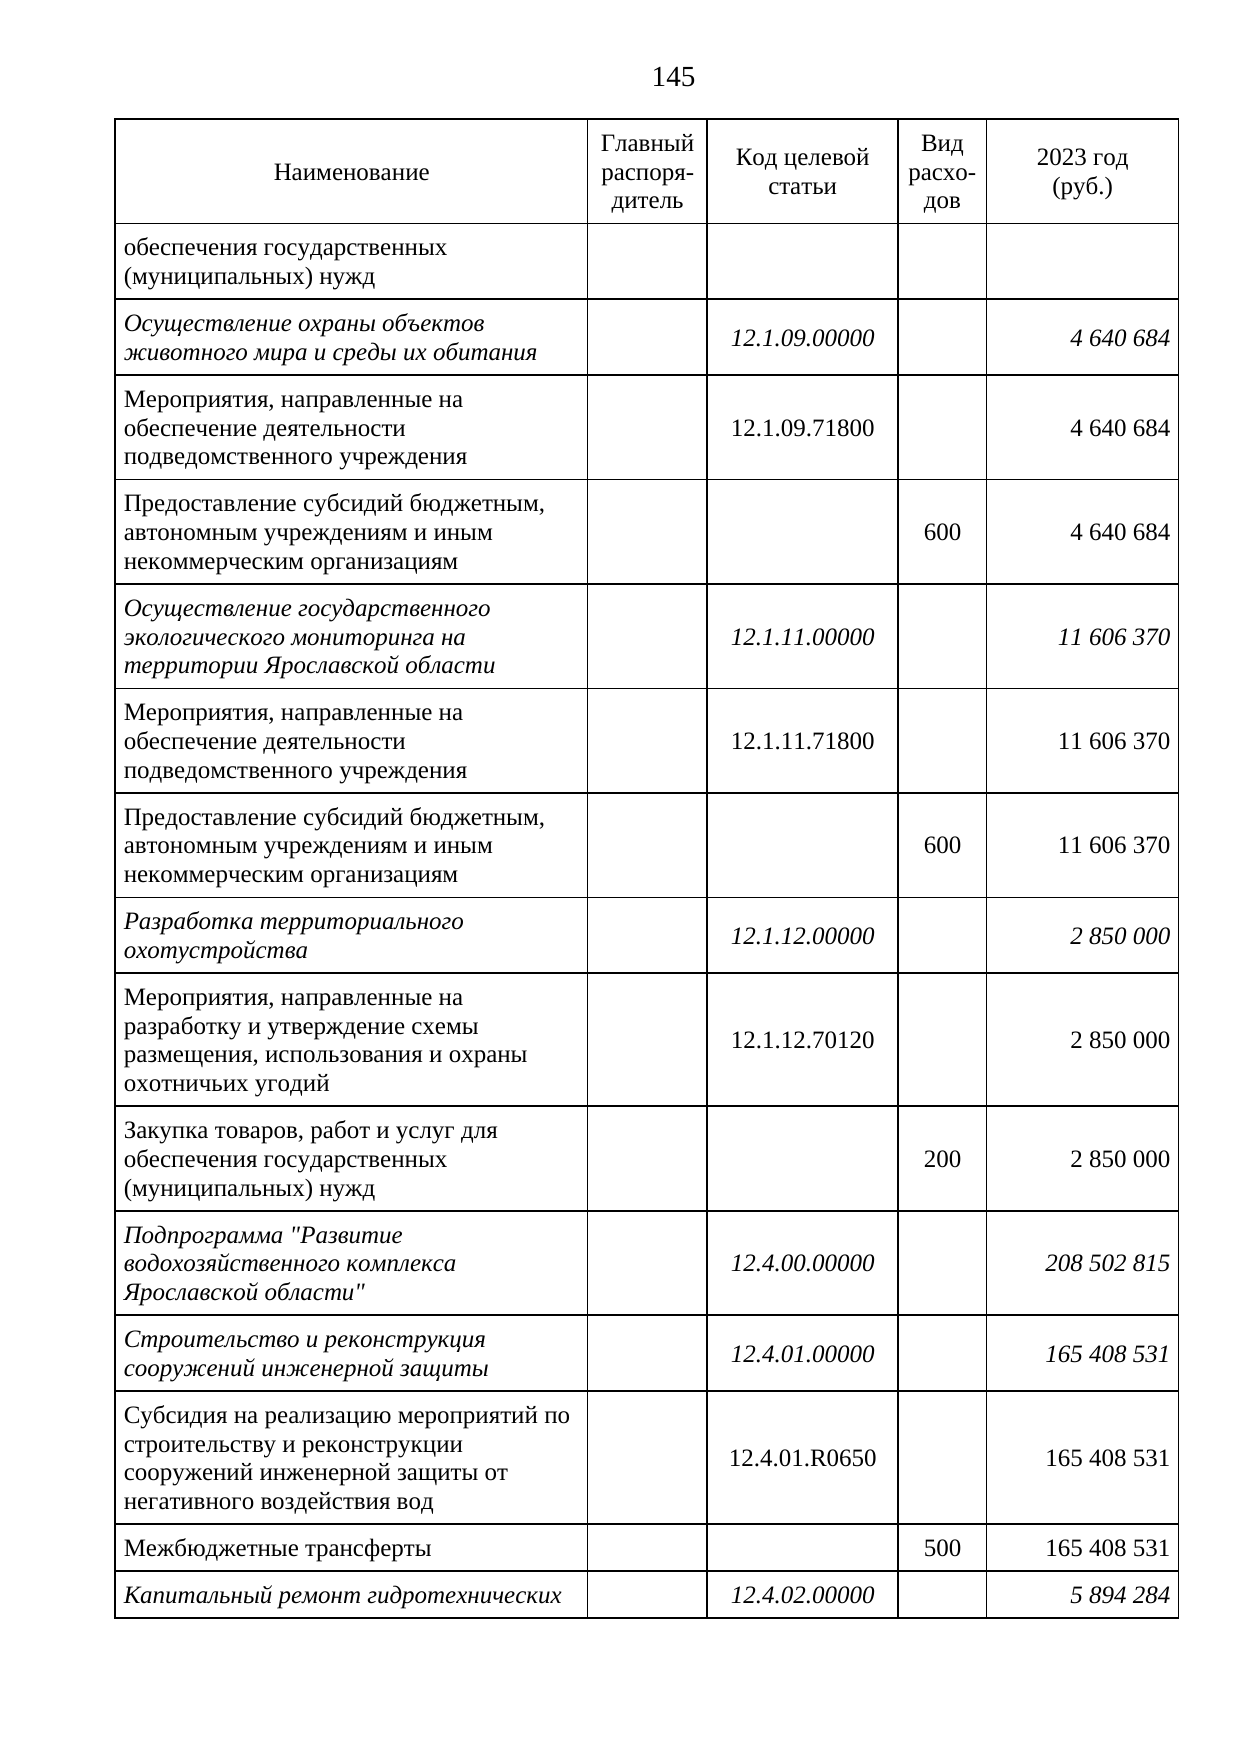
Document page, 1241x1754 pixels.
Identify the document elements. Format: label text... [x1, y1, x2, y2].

table_header Главный распоря-дитель [588, 120, 706, 223]
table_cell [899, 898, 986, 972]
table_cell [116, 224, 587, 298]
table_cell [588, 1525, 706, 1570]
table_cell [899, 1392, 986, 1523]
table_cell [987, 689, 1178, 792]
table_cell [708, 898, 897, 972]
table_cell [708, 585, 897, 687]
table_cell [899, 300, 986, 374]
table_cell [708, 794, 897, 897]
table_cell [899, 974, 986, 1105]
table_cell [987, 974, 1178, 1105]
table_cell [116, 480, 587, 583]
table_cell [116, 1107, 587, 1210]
table_header Наименование [116, 120, 587, 223]
table_header Вид расхо-дов [899, 120, 986, 223]
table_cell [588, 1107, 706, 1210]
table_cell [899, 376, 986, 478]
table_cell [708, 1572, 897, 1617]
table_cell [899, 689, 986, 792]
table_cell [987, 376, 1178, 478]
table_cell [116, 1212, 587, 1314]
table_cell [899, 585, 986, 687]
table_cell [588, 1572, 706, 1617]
table_header Код целевой статьи [708, 120, 897, 223]
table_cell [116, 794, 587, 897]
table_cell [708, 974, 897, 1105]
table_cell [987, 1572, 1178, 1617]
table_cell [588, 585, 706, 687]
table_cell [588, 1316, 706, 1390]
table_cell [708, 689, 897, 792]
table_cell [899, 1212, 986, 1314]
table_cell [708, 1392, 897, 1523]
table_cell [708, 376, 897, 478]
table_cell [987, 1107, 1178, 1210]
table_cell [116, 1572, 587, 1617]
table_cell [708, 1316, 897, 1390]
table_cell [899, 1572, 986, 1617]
table_header 2023 год (руб.) [987, 120, 1178, 223]
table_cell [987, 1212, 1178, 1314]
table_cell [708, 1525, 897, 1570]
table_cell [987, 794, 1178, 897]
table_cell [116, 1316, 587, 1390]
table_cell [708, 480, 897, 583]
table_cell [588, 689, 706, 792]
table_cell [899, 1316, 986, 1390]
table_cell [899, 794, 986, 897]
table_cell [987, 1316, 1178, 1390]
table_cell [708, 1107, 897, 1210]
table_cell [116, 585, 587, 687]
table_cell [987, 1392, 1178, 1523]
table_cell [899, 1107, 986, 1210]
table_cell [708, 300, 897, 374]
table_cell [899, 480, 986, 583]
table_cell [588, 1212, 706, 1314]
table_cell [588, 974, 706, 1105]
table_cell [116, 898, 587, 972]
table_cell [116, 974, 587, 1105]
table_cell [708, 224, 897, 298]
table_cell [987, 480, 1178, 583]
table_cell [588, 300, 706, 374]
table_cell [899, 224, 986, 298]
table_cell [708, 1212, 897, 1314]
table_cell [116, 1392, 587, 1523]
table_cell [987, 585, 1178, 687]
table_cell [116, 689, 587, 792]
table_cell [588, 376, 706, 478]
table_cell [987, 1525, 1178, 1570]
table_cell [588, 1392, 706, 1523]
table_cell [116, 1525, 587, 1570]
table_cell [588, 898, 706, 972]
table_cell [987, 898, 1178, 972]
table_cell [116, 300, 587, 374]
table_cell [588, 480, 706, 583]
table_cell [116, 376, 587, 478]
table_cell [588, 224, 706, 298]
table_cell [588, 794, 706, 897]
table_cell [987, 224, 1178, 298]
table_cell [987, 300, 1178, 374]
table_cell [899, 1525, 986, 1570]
